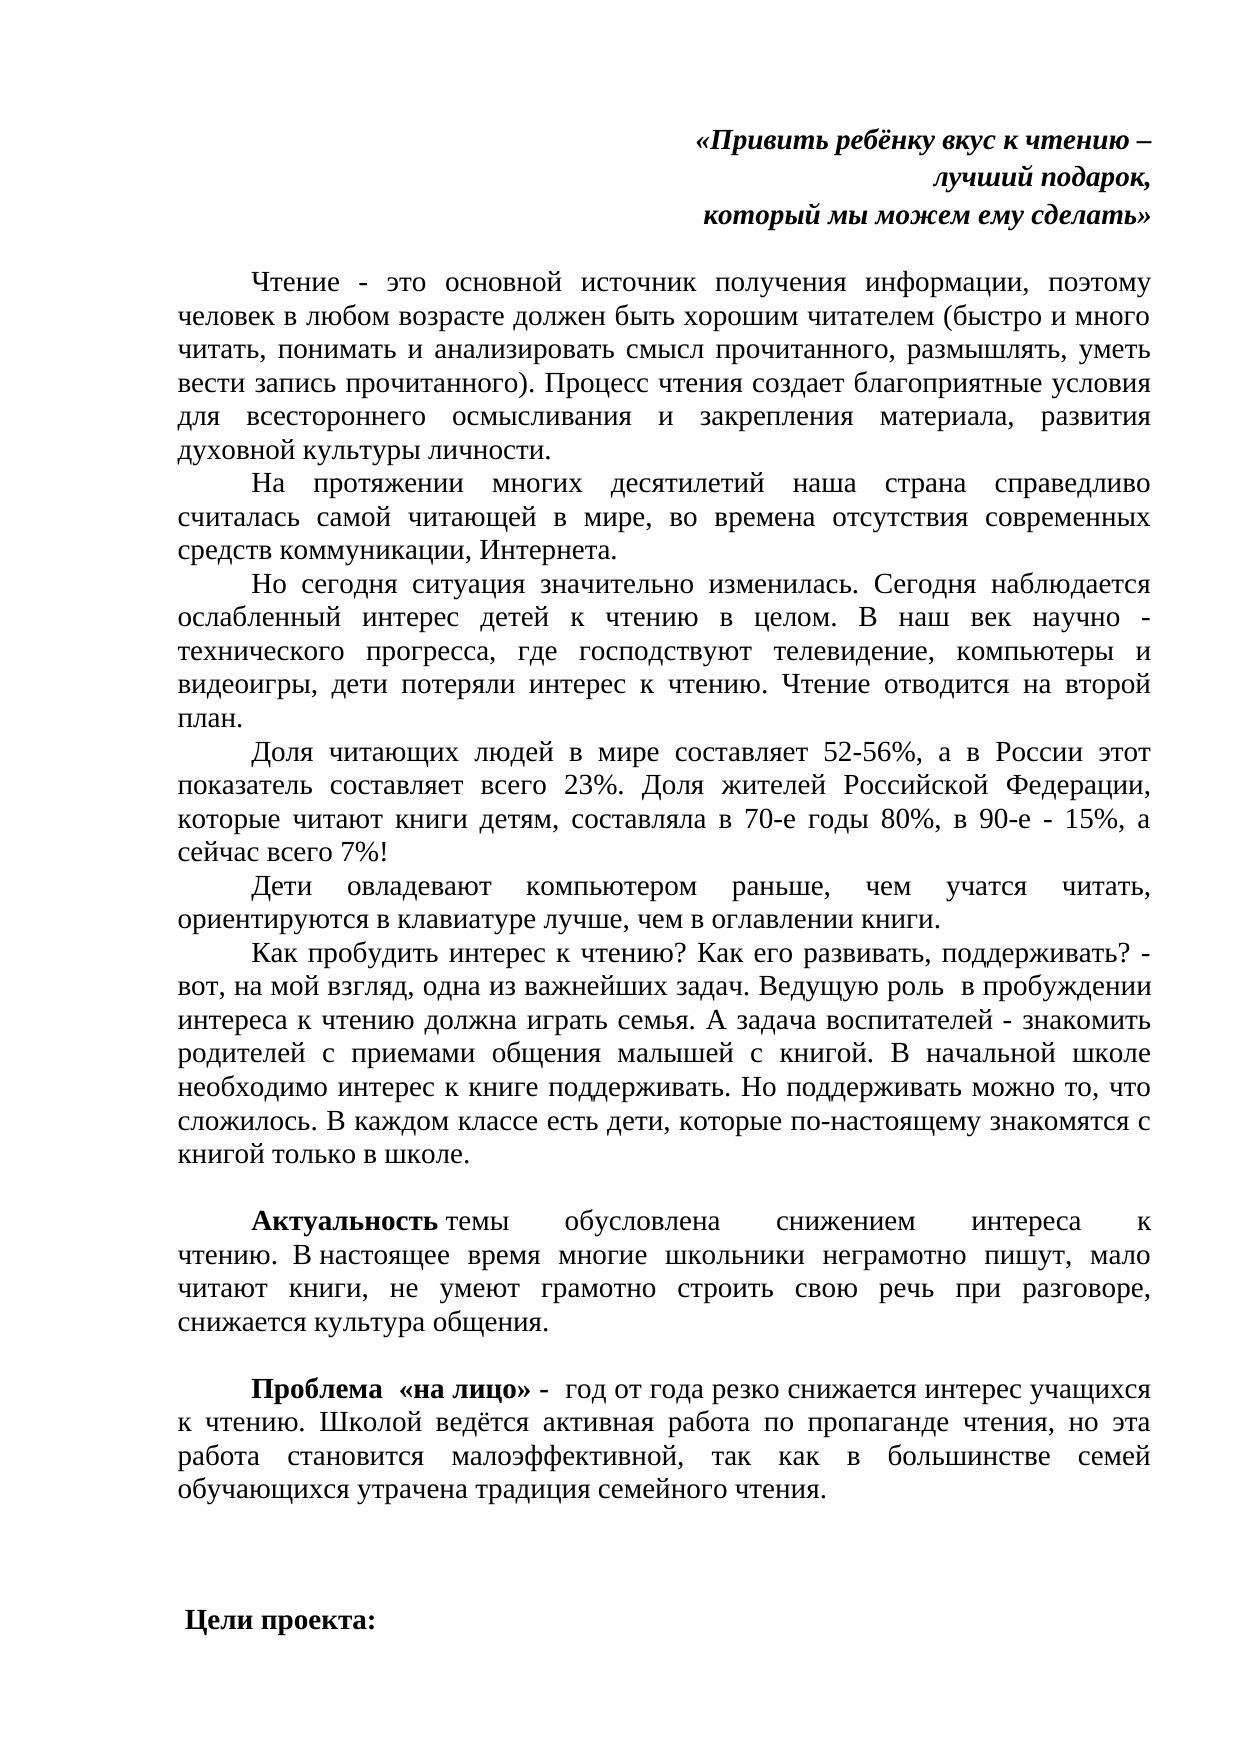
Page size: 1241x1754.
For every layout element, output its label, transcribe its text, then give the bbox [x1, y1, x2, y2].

text Но сегодня ситуация значительно изменилась. Сегодня наблюдается ослабленный интерес детей к чтению в целом. В наш век научно - технического прогресса, где господствуют телевидение, компьютеры и видеоигры, дети потеряли интерес к чтению. Чтение отводится на второй план. [177, 566, 1152, 734]
text Чтение - это основной источник получения информации, поэтому человек в любом возрасте должен быть хорошим читателем (быстро и много читать, понимать и анализировать смысл прочитанного, размышлять, уметь вести запись прочитанного). Процесс чтения создает благоприятные условия для всестороннего осмысливания и закрепления материала, развития духовной культуры личности. [177, 264, 1152, 465]
text На протяжении многих десятилетий наша страна справедливо считалась самой читающей в мире, во времена отсутствия современных средств коммуникации, Интернета. [177, 465, 1152, 566]
text Цели проекта: [177, 1602, 1152, 1636]
text лучший подарок, [177, 156, 1152, 193]
text Дети овладевают компьютером раньше, чем учатся читать, ориентируются в клавиатуре лучше, чем в оглавлении книги. [177, 868, 1152, 935]
text Как пробудить интерес к чтению? Как его развивать, поддерживать? - вот, на мой взгляд, одна из важнейших задач. Ведущую роль в пробуждении интереса к чтению должна играть семья. А задача воспитателей - знакомить родителей с приемами общения малышей с книгой. В начальной школе необходимо интерес к книге поддерживать. Но поддерживать можно то, что сложилось. В каждом классе есть дети, которые по-настоящему знакомятся с книгой только в школе. [177, 935, 1152, 1170]
text «Привить ребёнку вкус к чтению – [177, 118, 1152, 156]
text Проблема «на лицо» - год от года резко снижается интерес учащихся к чтению. Школой ведётся активная работа по пропаганде чтения, но эта работа становится малоэффективной, так как в большинстве семей обучающихся утрачена традиция семейного чтения. [177, 1371, 1152, 1505]
text который мы можем ему сделать» [177, 193, 1152, 231]
text Актуальность темы обусловлена снижением интереса к чтению. В настоящее время многие школьники неграмотно пишут, мало читают книги, не умеют грамотно строить свою речь при разговоре, снижается культура общения. [177, 1203, 1152, 1337]
text Доля читающих людей в мире составляет 52-56%, а в России этот показатель составляет всего 23%. Доля жителей Российской Федерации, которые читают книги детям, составляла в 70-е годы 80%, в 90-е - 15%, а сейчас всего 7%! [177, 734, 1152, 868]
